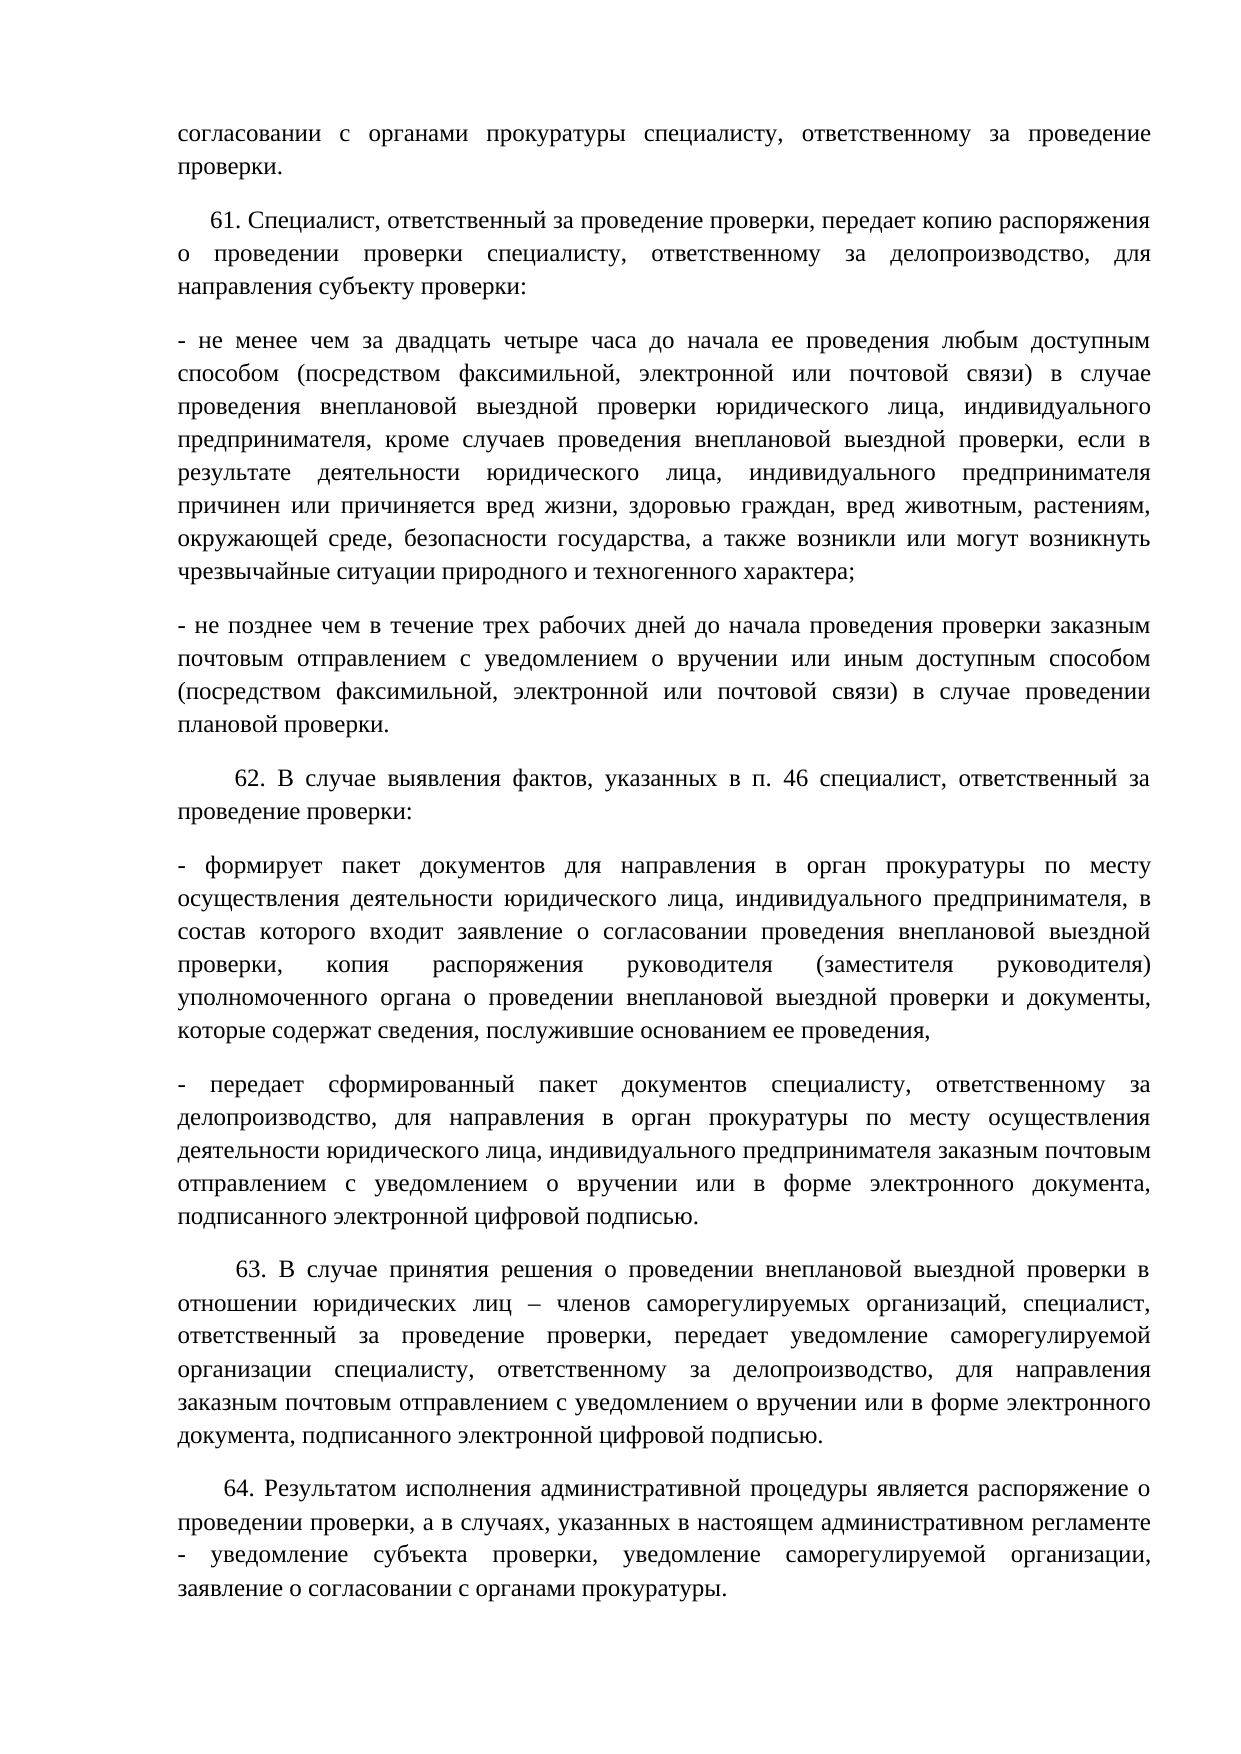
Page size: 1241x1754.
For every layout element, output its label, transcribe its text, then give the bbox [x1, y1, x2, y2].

text - формирует пакет документов для направления в орган прокуратуры по месту осуществления деятельности юридического лица, индивидуального предпринимателя, в состав которого входит заявление о согласовании проведения внеплановой выездной проверки, копия распоряжения руководителя (заместителя руководителя) уполномоченного органа о проведении внеплановой выездной проверки и документы, которые содержат сведения, послужившие основанием ее проведения, [177, 850, 1152, 1043]
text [177, 118, 1152, 180]
text - не позднее чем в течение трех рабочих дней до начала проведения проверки заказным почтовым отправлением с уведомлением о вручении или иным доступным способом (посредством факсимильной, электронной или почтовой связи) в случае проведении плановой проверки. [177, 610, 1152, 738]
text 64. Результатом исполнения административной процедуры является распоряжение о проведении проверки, а в случаях, указанных в настоящем административном регламенте - уведомление субъекта проверки, уведомление саморегулируемой организации, заявление о согласовании с органами прокуратуры. [177, 1473, 1152, 1601]
text 62. В случае выявления фактов, указанных в п. 46 специалист, ответственный за проведение проверки: [177, 763, 1152, 824]
text - не менее чем за двадцать четыре часа до начала ее проведения любым доступным способом (посредством факсимильной, электронной или почтовой связи) в случае проведения внеплановой выездной проверки юридического лица, индивидуального предпринимателя, кроме случаев проведения внеплановой выездной проверки, если в результате деятельности юридического лица, индивидуального предпринимателя причинен или причиняется вред жизни, здоровью граждан, вред животным, растениям, окружающей среде, безопасности государства, а также возникли или могут возникнуть чрезвычайные ситуации природного и техногенного характера; [177, 325, 1152, 585]
text 63. В случае принятия решения о проведении внеплановой выездной проверки в отношении юридических лиц – членов саморегулируемых организаций, специалист, ответственный за проведение проверки, передает уведомление саморегулируемой организации специалисту, ответственному за делопроизводство, для направления заказным почтовым отправлением с уведомлением о вручении или в форме электронного документа, подписанного электронной цифровой подписью. [177, 1254, 1152, 1448]
text - передает сформированный пакет документов специалисту, ответственному за делопроизводство, для направления в орган прокуратуры по месту осуществления деятельности юридического лица, индивидуального предпринимателя заказным почтовым отправлением с уведомлением о вручении или в форме электронного документа, подписанного электронной цифровой подписью. [177, 1069, 1152, 1229]
text 61. Специалист, ответственный за проведение проверки, передает копию распоряжения о проведении проверки специалисту, ответственному за делопроизводство, для направления субъекту проверки: [177, 205, 1152, 300]
